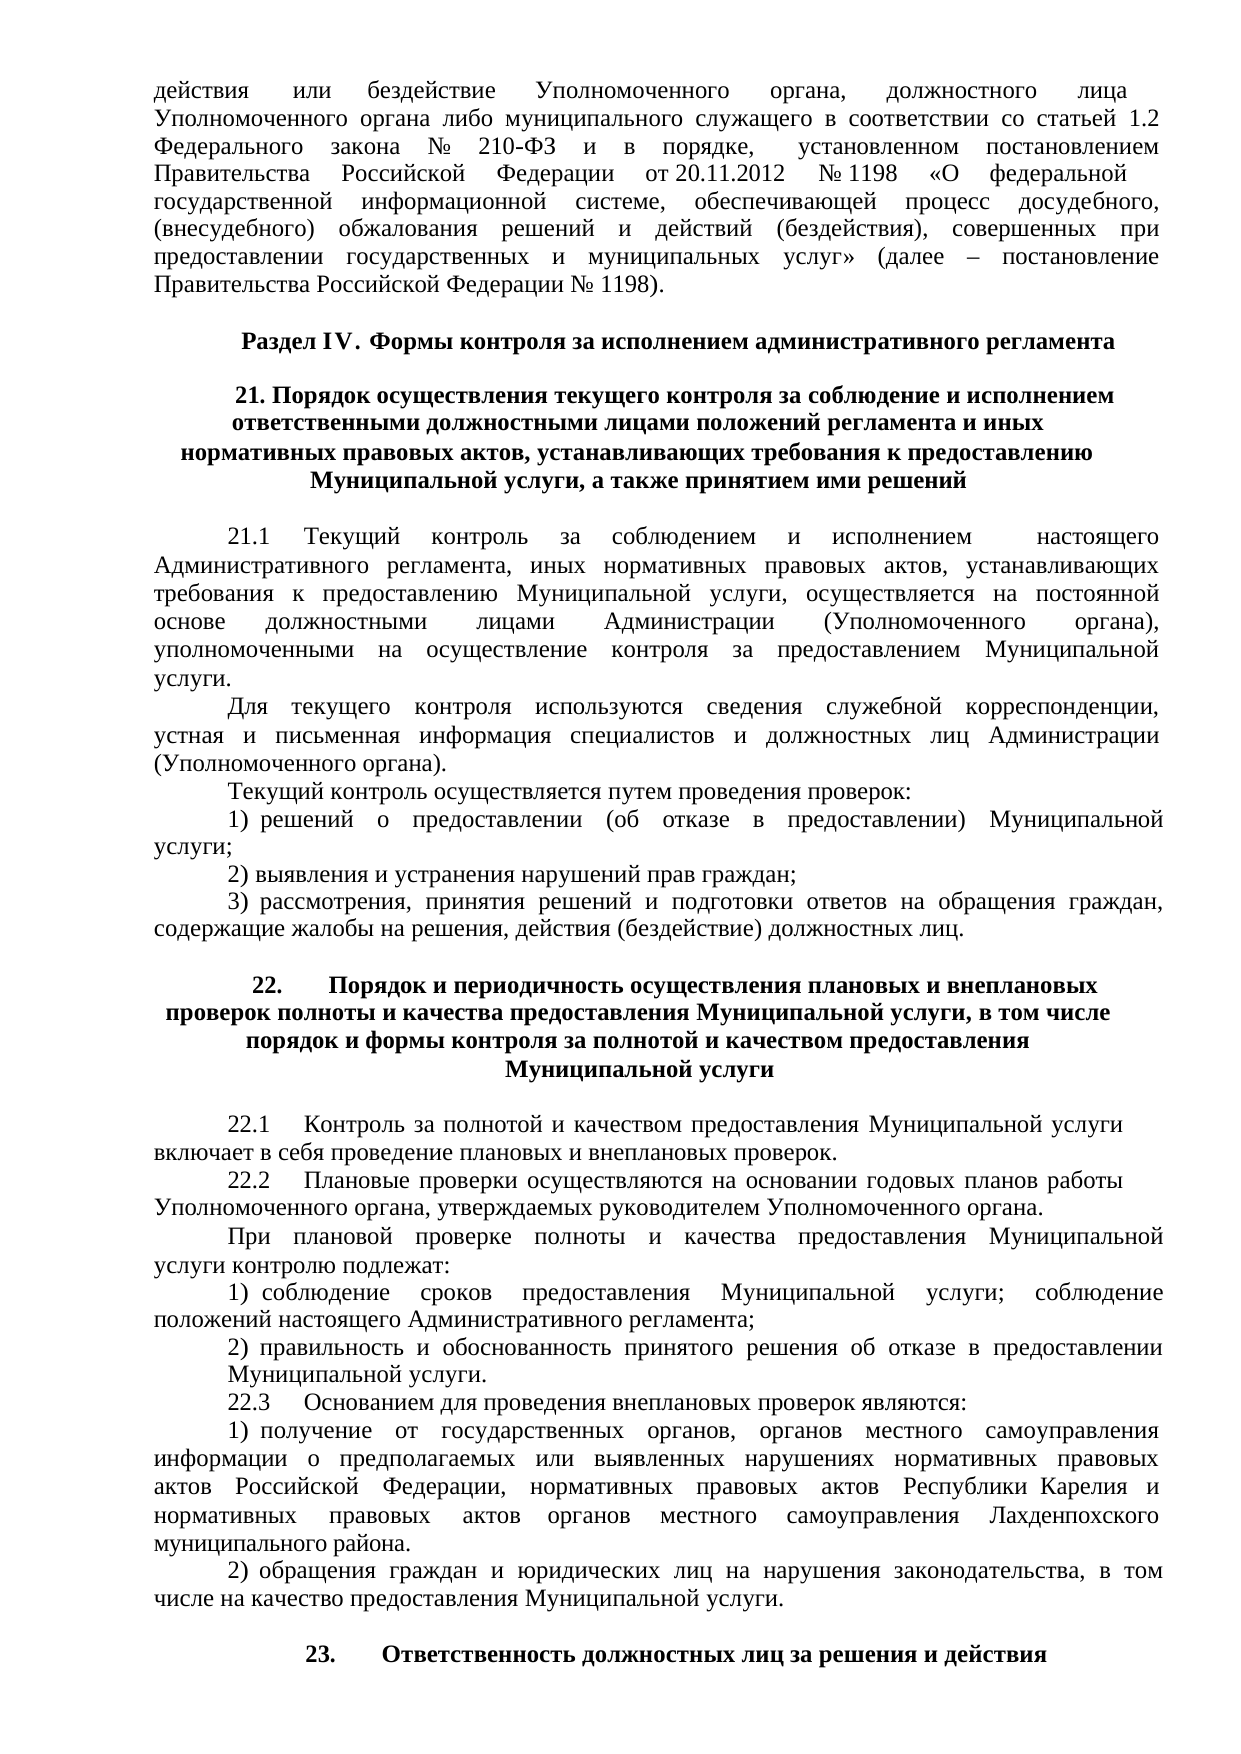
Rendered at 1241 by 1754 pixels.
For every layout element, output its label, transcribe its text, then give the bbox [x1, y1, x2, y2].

text порядок и формы контроля за полнотой и качеством предоставления Муниципальной услуги [246, 1026, 1071, 1083]
text нормативных правовых актов, устанавливающих требования к предоставлению Муниципальной услуги, а также принятием ими решений [180, 437, 1136, 494]
text 2) обращения граждан и юридических лиц на нарушения законодательства, в том числе на качество предоставления Муниципальной услуги. [153, 1557, 1163, 1611]
text 2) правильность и обоснованность принятого решения об отказе в предоставлении Муниципальной услуги. [227, 1333, 1163, 1388]
text Текущий контроль осуществляется путем проведения проверок: [227, 777, 1159, 805]
text 22.1 Контроль за полнотой и качеством предоставления Муниципальной услуги включает в себя проведение плановых и внеплановых проверок. [153, 1111, 1163, 1166]
text 1) получение от государственных органов, органов местного самоуправления информации о предполагаемых или выявленных нарушениях нормативных правовых актов Российской Федерации, нормативных правовых актов Республики Карелия и нормативных правовых актов органов местного самоуправления Лахденпохского муниципального района. [153, 1416, 1159, 1557]
text Раздел IV. Формы контроля за исполнением административного регламента [241, 326, 1159, 354]
text 1) решений о предоставлении (об отказе в предоставлении) Муниципальной услуги; [153, 805, 1163, 860]
text 22. Порядок и периодичность осуществления плановых и внеплановых проверок полноты и качества предоставления Муниципальной услуги, в том числе [165, 972, 1152, 1026]
text 22.2 Плановые проверки осуществляются на основании годовых планов работы Уполномоченного органа, утверждаемых руководителем Уполномоченного органа. [153, 1166, 1163, 1221]
text Для текущего контроля используются сведения служебной корреспонденции, устная и письменная информация специалистов и должностных лиц Администрации (Уполномоченного органа). [153, 692, 1159, 777]
text 21. Порядок осуществления текущего контроля за соблюдение и исполнением ответственными должностными лицами положений регламента и иных [232, 381, 1156, 436]
text 1) соблюдение сроков предоставления Муниципальной услуги; соблюдение положений настоящего Административного регламента; [153, 1278, 1163, 1333]
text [153, 77, 1159, 297]
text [214, 1641, 1102, 1668]
text 22.3 Основанием для проведения внеплановых проверок являются: [227, 1389, 1159, 1416]
text 2) выявления и устранения нарушений прав граждан; [227, 861, 1159, 887]
text 3) рассмотрения, принятия решений и подготовки ответов на обращения граждан, содержащие жалобы на решения, действия (бездействие) должностных лиц. [153, 887, 1163, 942]
text При плановой проверке полноты и качества предоставления Муниципальной услуги контролю подлежат: [153, 1221, 1163, 1278]
text 21.1 Текущий контроль за соблюдением и исполнением настоящего Административного регламента, иных нормативных правовых актов, устанавливающих требования к предоставлению Муниципальной услуги, осуществляется на постоянной основе должностными лицами Администрации (Уполномоченного органа), уполномоченными на осуществление контроля за предоставлением Муниципальной услуги. [153, 522, 1159, 691]
